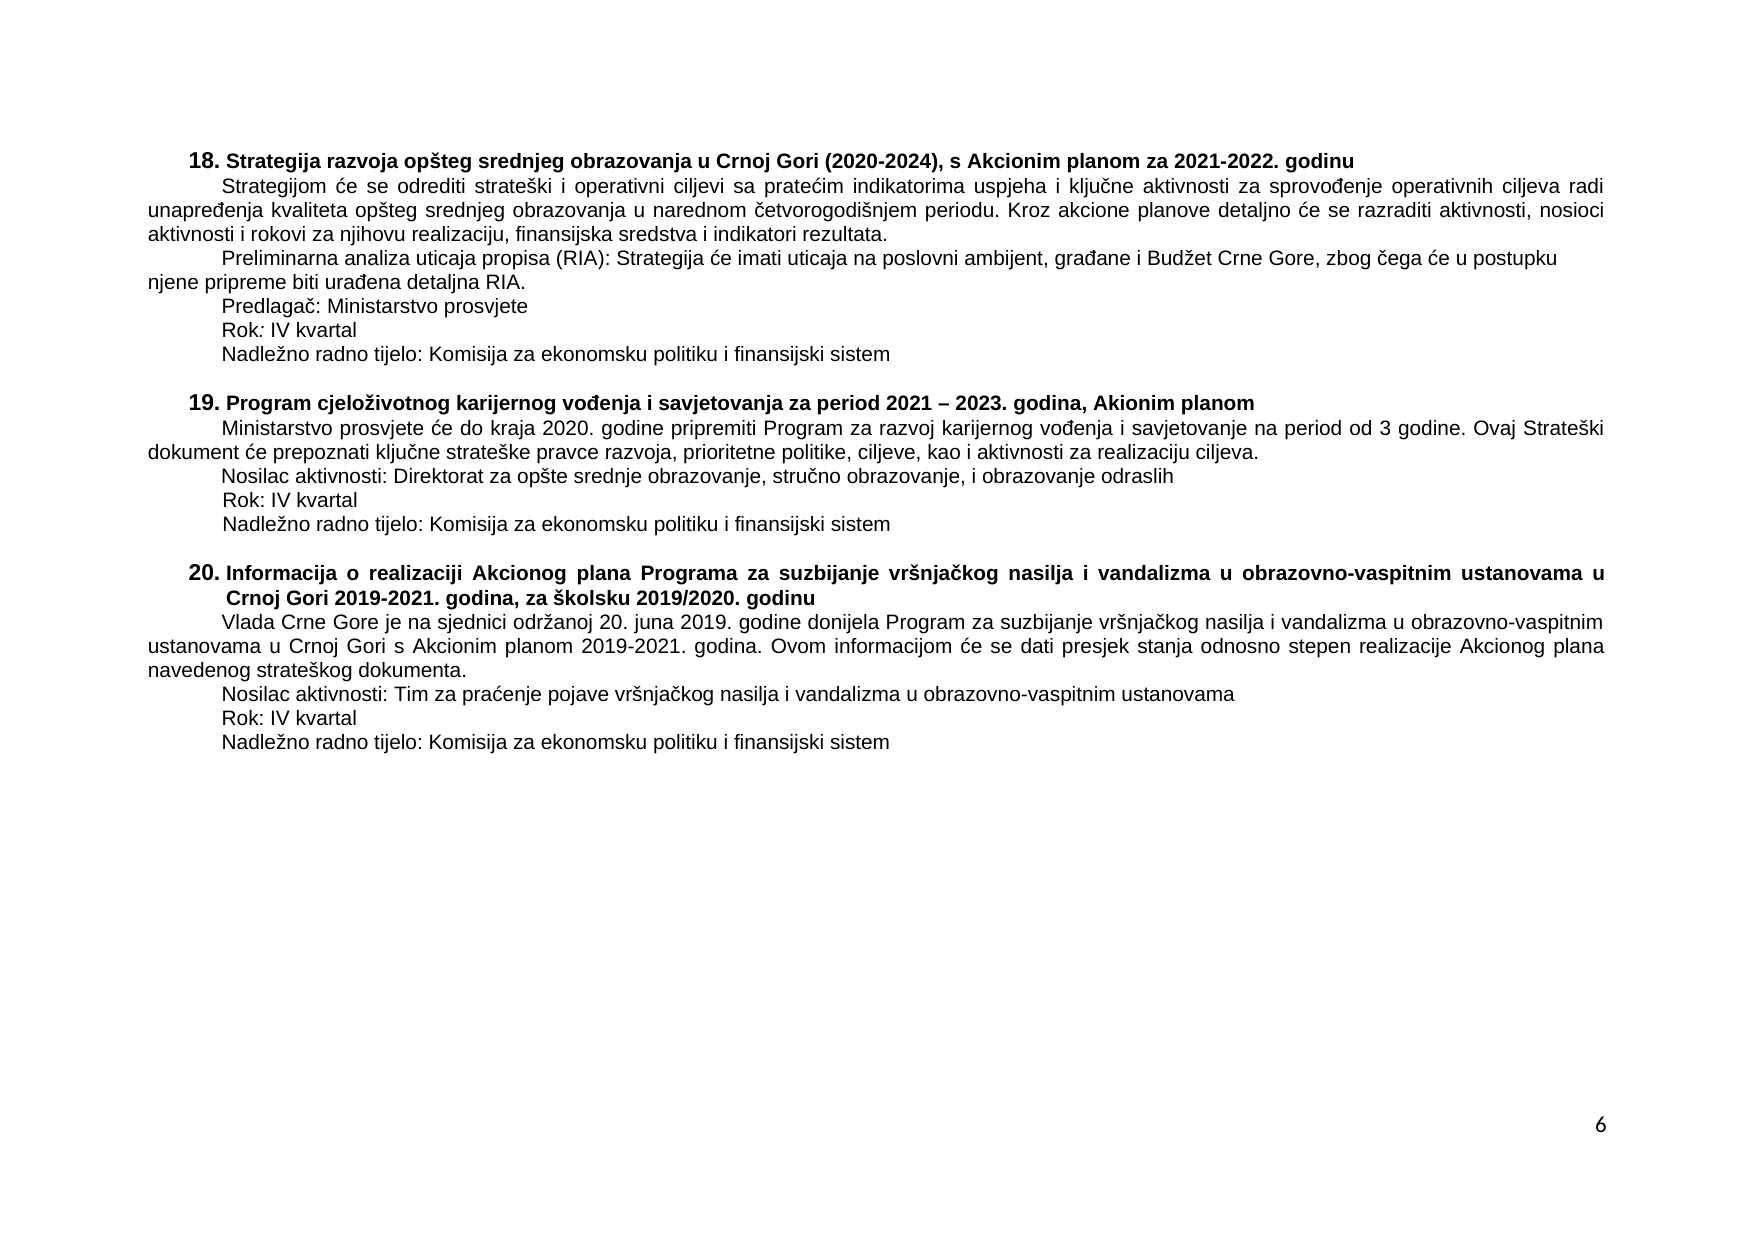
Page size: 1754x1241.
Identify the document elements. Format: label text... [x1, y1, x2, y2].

list Program cjeloživotnog karijernog vođenja i savjetovanja za period 2021 – 2023. godina, Akionim planom [188, 389, 1606, 416]
text Rok: IV kvartal [148, 317, 1606, 341]
text Nosilac aktivnosti: Direktorat za opšte srednje obrazovanje, stručno obrazovanje, i obrazovanje odraslih [148, 463, 1606, 487]
text Nadležno radno tijelo: Komisija za ekonomsku politiku i finansijski sistem [148, 729, 1606, 753]
text Vlada Crne Gore je na sjednici održanoj 20. juna 2019. godine donijela Program za suzbijanje vršnjačkog nasilja i vandalizma u obrazovno-vaspitnim ustanovama u Crnoj Gori s Akcionim planom 2019-2021. godina. Ovom informacijom će se dati presjek stanja odnosno stepen realizacije Akcionog plana navedenog strateškog dokumenta. [148, 610, 1606, 682]
text Predlagač: Ministarstvo prosvjete [148, 293, 1606, 317]
text Rok: IV kvartal [148, 706, 1606, 729]
text Nadležno radno tijelo: Komisija za ekonomsku politiku i finansijski sistem [148, 341, 1606, 365]
text Rok: IV kvartal [199, 487, 1606, 511]
text Ministarstvo prosvjete će do kraja 2020. godine pripremiti Program za razvoj karijernog vođenja i savjetovanje na period od 3 godine. Ovaj Strateški dokument će prepoznati ključne strateške pravce razvoja, prioritetne politike, ciljeve, kao i aktivnosti za realizaciju ciljeva. [148, 416, 1606, 463]
text Strategijom će se odrediti strateški i operativni ciljevi sa pratećim indikatorima uspjeha i ključne aktivnosti za sprovođenje operativnih ciljeva radi unapređenja kvaliteta opšteg srednjeg obrazovanja u narednom četvorogodišnjem periodu. Kroz akcione planove detaljno će se razraditi aktivnosti, nosioci aktivnosti i rokovi za njihovu realizaciju, finansijska sredstva i indikatori rezultata. [148, 174, 1606, 246]
text Nosilac aktivnosti: Tim za praćenje pojave vršnjačkog nasilja i vandalizma u obrazovno-vaspitnim ustanovama [148, 682, 1606, 706]
list Strategija razvoja opšteg srednjeg obrazovanja u Crnoj Gori (2020-2024), s Akcionim planom za 2021-2022. godinu [188, 147, 1606, 174]
text Nadležno radno tijelo: Komisija za ekonomsku politiku i finansijski sistem [199, 511, 1606, 535]
list Informacija o realizaciji Akcionog plana Programa za suzbijanje vršnjačkog nasilja i vandalizma u obrazovno-vaspitnim ustanovama u Crnoj Gori 2019-2021. godina, za školsku 2019/2020. godinu [188, 559, 1606, 610]
